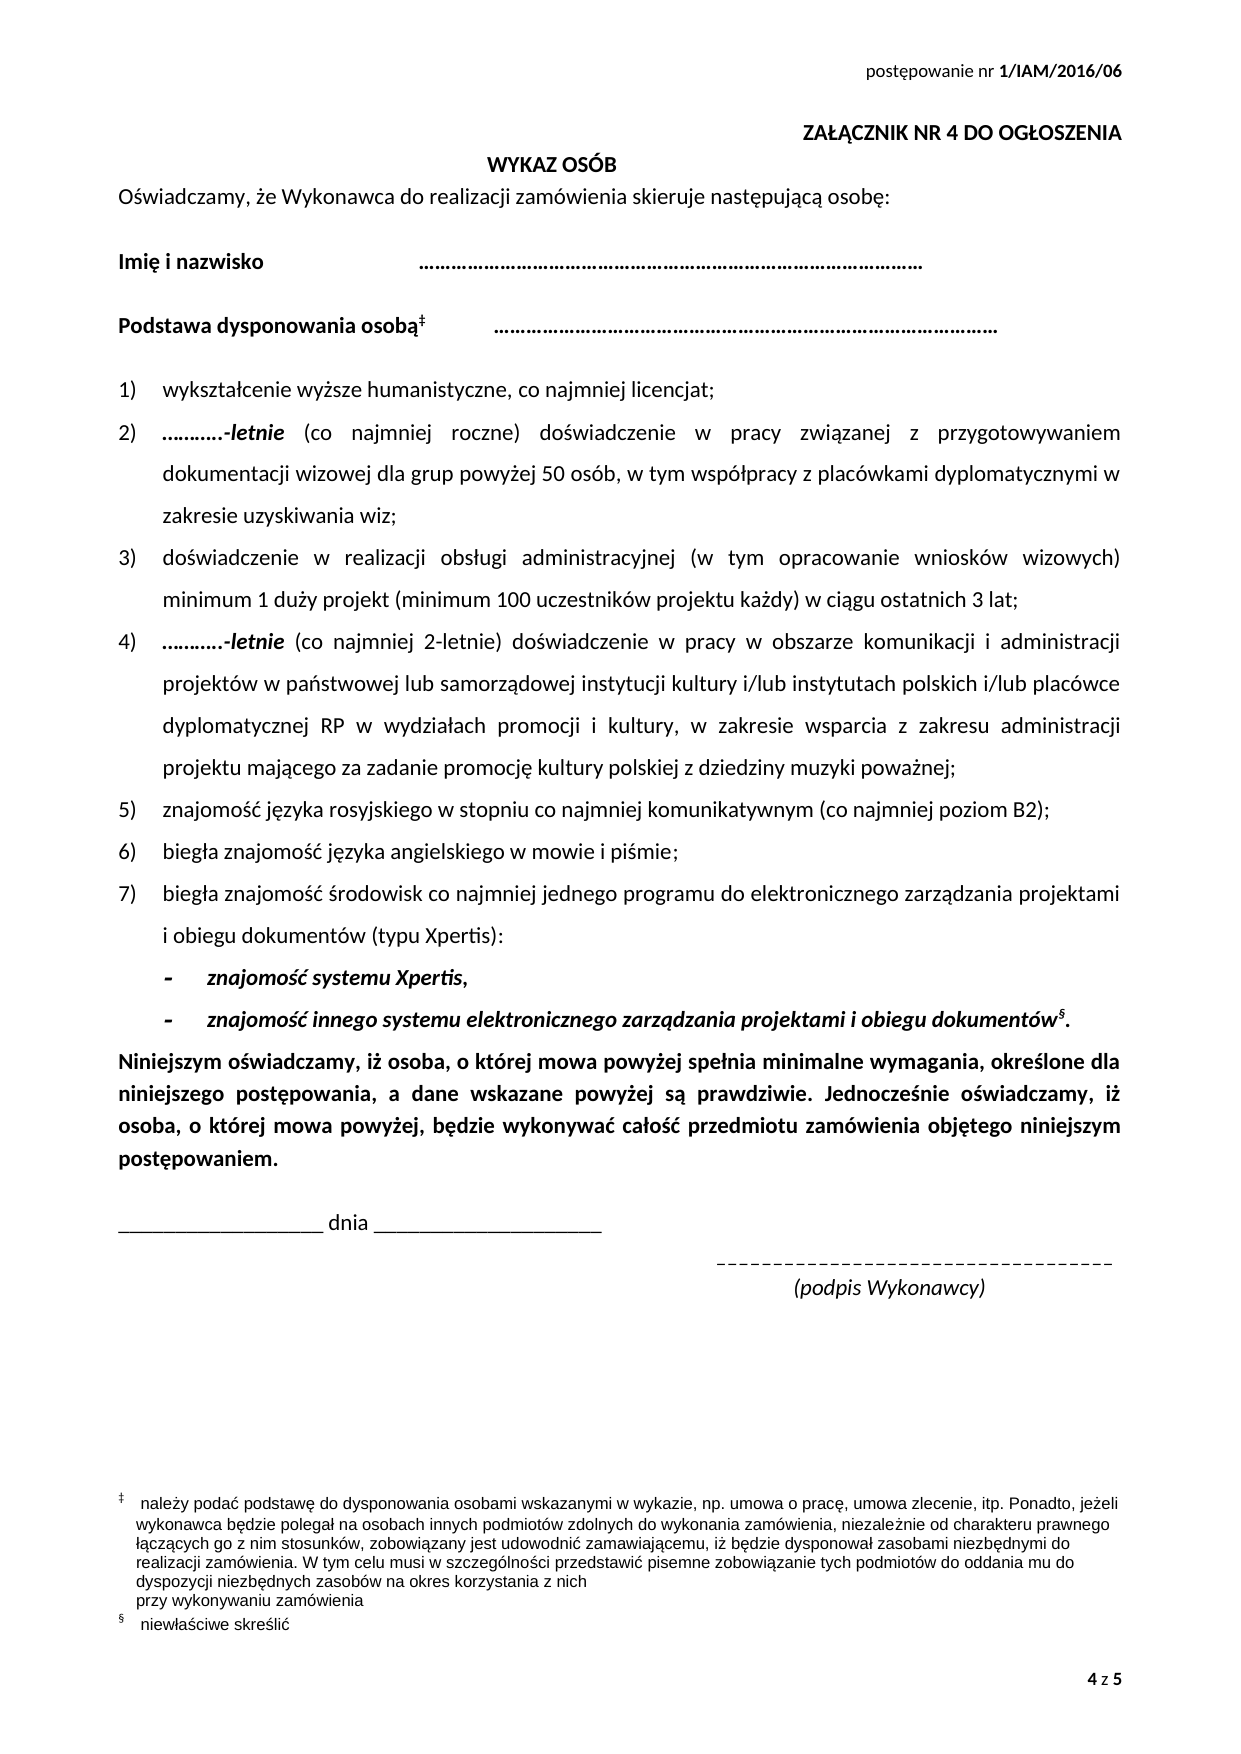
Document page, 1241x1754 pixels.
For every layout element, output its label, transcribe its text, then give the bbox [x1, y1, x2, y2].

text ZAŁĄCZNIK NR 4 DO OGŁOSZENIA [118, 118, 1122, 146]
list biegła znajomość języka angielskiego w mowie i piśmie; [118, 837, 1122, 865]
text __________________ dnia ____________________ [118, 1208, 1122, 1236]
text Imię i nazwisko ………………………………………………………………………………… [118, 247, 1122, 275]
list ………..-letnie (co najmniej roczne) doświadczenie w pracy związanej z przygotowywaniem dokumentacji wizowej dla grup powyżej 50 osób, w tym współpracy z placówkami dyplomatycznymi w zakresie uzyskiwania wiz; [118, 418, 1122, 529]
list wykształcenie wyższe humanistyczne, co najmniej licencjat; [118, 376, 1122, 404]
list znajomość systemu Xpertis, [162, 963, 1122, 991]
text WYKAZ OSÓB [413, 150, 1122, 178]
text Podstawa dysponowania osobą ………………………………………………………………………………… [118, 311, 1122, 339]
list biegła znajomość środowisk co najmniej jednego programu do elektronicznego zarządzania projektami i obiegu dokumentów (typu Xpertis): [118, 879, 1122, 949]
text Oświadczamy, że Wykonawca do realizacji zamówienia skieruje następującą osobę: [118, 182, 1122, 211]
text ___________________________________ [118, 1240, 1122, 1268]
list znajomość języka rosyjskiego w stopniu co najmniej komunikatywnym (co najmniej poziom B2); [118, 795, 1122, 823]
list doświadczenie w realizacji obsługi administracyjnej (w tym opracowanie wniosków wizowych) minimum 1 duży projekt (minimum 100 uczestników projektu każdy) w ciągu ostatnich 3 lat; [118, 543, 1122, 613]
text Niniejszym oświadczamy, iż osoba, o której mowa powyżej spełnia minimalne wymagania, określone dla niniejszego postępowania, a dane wskazane powyżej są prawdziwie. Jednocześnie oświadczamy, iż osoba, o której mowa powyżej, będzie wykonywać całość przedmiotu zamówienia objętego niniejszym postępowaniem. [118, 1047, 1122, 1172]
list ………..-letnie (co najmniej 2-letnie) doświadczenie w pracy w obszarze komunikacji i administracji projektów w państwowej lub samorządowej instytucji kultury i/lub instytutach polskich i/lub placówce dyplomatycznej RP w wydziałach promocji i kultury, w zakresie wsparcia z zakresu administracji projektu mającego za zadanie promocję kultury polskiej z dziedziny muzyki poważnej; [118, 627, 1122, 781]
text (podpis Wykonawcy) [118, 1273, 1122, 1301]
list znajomość innego systemu elektronicznego zarządzania projektami i obiegu dokumentów. [162, 1005, 1122, 1033]
